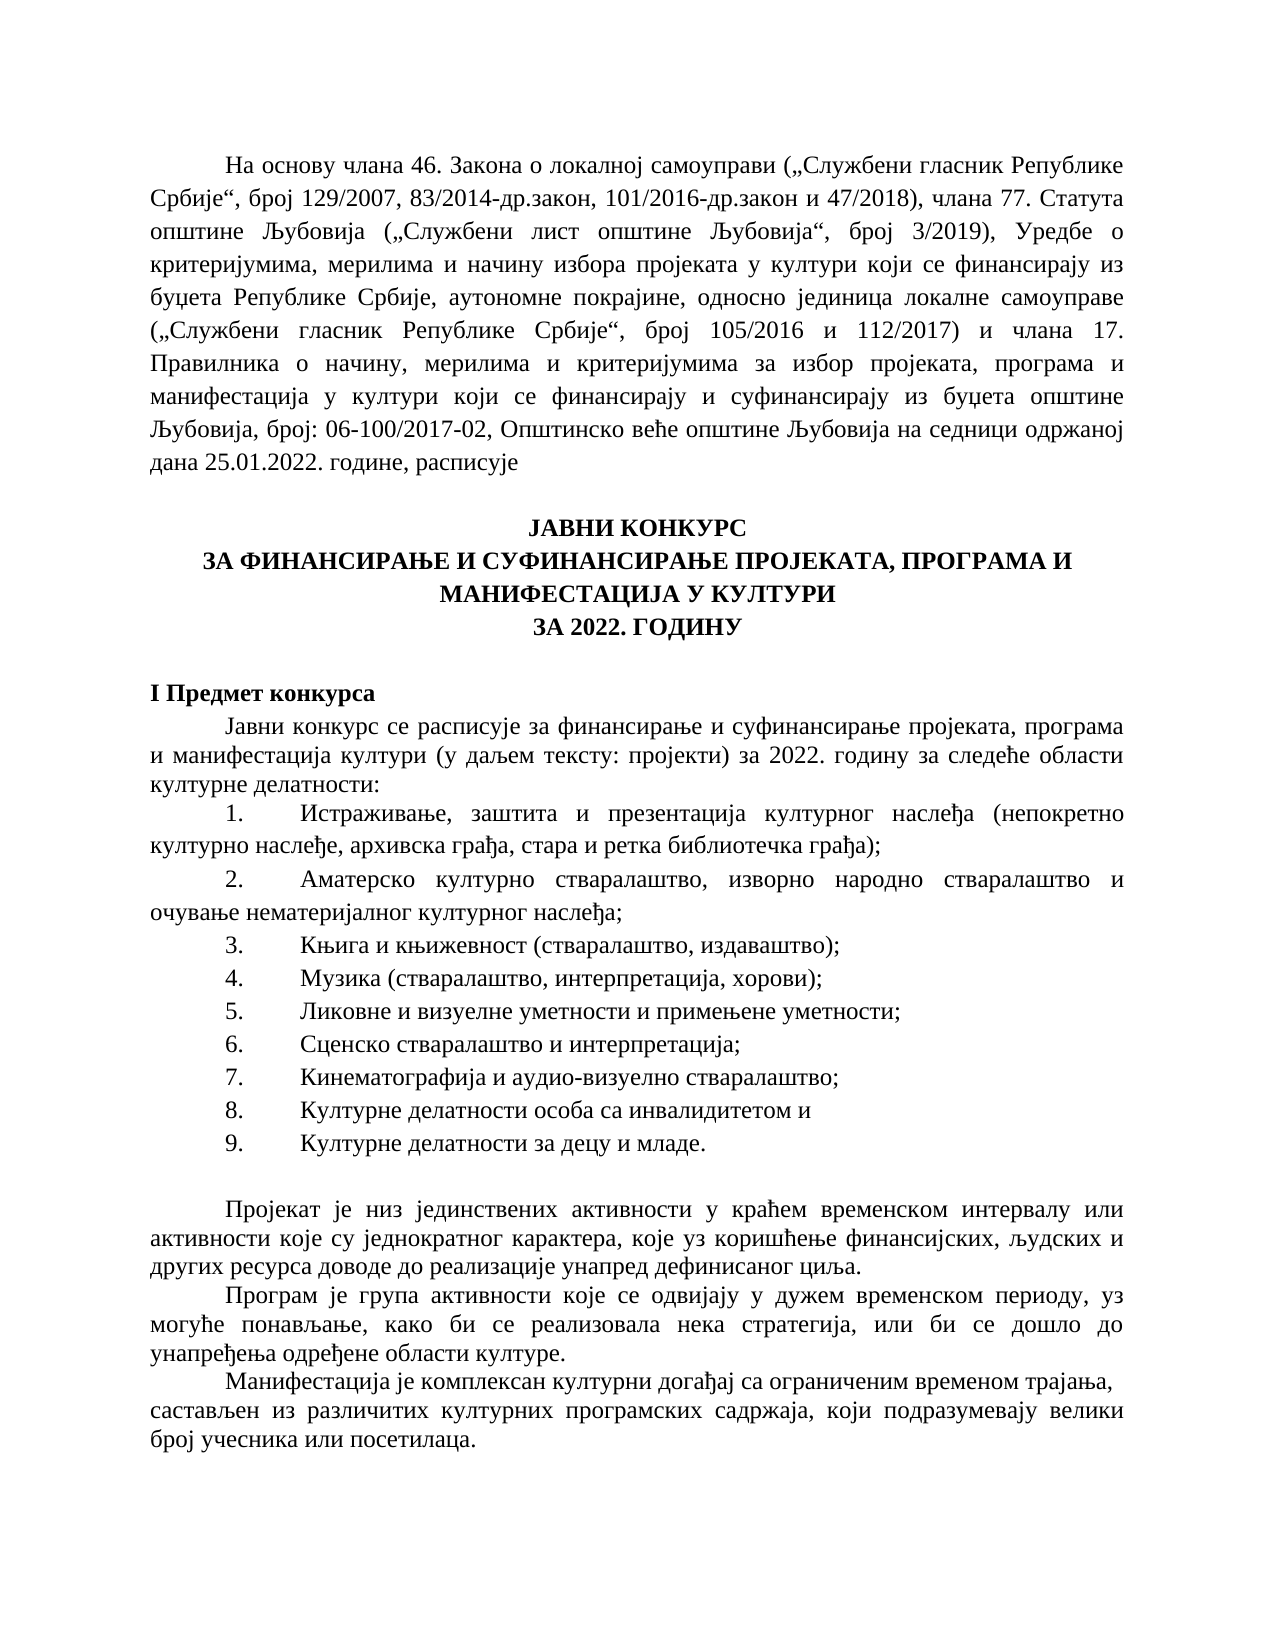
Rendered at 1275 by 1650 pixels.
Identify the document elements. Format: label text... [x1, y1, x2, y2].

text Пројекат је низ јединствених активности у краћем временском интервалу или активности које су једнократног карактера, које уз коришћење финансијских, људских и других ресурса доводе до реализације унапред дефинисаног циља. [150, 1194, 1125, 1280]
text Јавни конкурс се расписује за финансирање и суфинансирање пројеката, програма и манифестација култури (у даљем тексту: пројекти) за 2022. годину за следеће области културне делатности: [150, 711, 1125, 798]
text Манифестација је комплексан културни догађај са ограниченим временом трајања, састављен из различитих културних програмских садржаја, који подразумевају велики број учесника или посетилаца. [150, 1366, 1125, 1453]
text ЈАВНИ КОНКУРС [150, 513, 1125, 542]
list Сценско стваралаштво и интерпретација; [150, 1029, 1125, 1057]
list Књига и књижевност (стваралаштво, издаваштво); [150, 930, 1125, 958]
list Културне делатности за децу и младе. [150, 1128, 1125, 1157]
text ЗА ФИНАНСИРАЊЕ И СУФИНАНСИРАЊЕ ПРОЈЕКАТА, ПРОГРАМА И МАНИФЕСТАЦИЈА У КУЛТУРИ [150, 546, 1125, 608]
text На основу члана 46. Закона о локалној самоуправи („Службени гласник Републике Србије“, број 129/2007, 83/2014-др.закон, 101/2016-др.закон и 47/2018), члана 77. Статута општине Љубовија („Службени лист општине Љубовија“, број 3/2019), Уредбе о критеријумима, мерилима и начину избора пројеката у култури који се финансирају из буџета Републике Србије, аутономне покрајине, односно јединица локалне самоуправе („Службени гласник Републике Србије“, број 105/2016 и 112/2017) и члана 17. Правилника о начину, мерилима и критеријумима за избор пројеката, програма и манифестација у култури који се финансирају и суфинансирају из буџета општине Љубовија, број: 06-100/2017-02, Општинско веће општине Љубовија на седници одржаној дана 25.01.2022. године, расписује [150, 150, 1125, 348]
text I Предмет конкурса [150, 678, 1125, 707]
list Културне делатности особа са инвалидитетом и [150, 1095, 1125, 1123]
list Ликовне и визуелне уметности и примењене уметности; [150, 996, 1125, 1024]
list Музика (стваралаштво, интерпретација, хорови); [150, 963, 1125, 991]
list Аматерско културно стваралаштво, изворно народно стваралаштво и очување нематеријалног културног наслеђа; [150, 864, 1125, 925]
text ЗА 2022. ГОДИНУ [150, 612, 1125, 641]
text Програм је група активности које се одвијају у дужем временском периоду, уз могуће понављање, како би се реализовала нека стратегија, или би се дошло до унапређења одређене области културе. [150, 1280, 1125, 1366]
list Истраживање, заштита и презентација културног наслеђа (непокретно културно наслеђе, архивска грађа, стара и ретка библиотечка грађа); [150, 798, 1125, 859]
list Кинематографија и аудио-визуелно стваралаштво; [150, 1062, 1125, 1091]
text На основу члана 46. Закона о локалној самоуправи („Службени гласник Републике Србије“, број 129/2007, 83/2014-др.закон, 101/2016-др.закон и 47/2018), члана 77. Статута општине Љубовија („Службени лист општине Љубовија“, број 3/2019), Уредбе о критеријумима, мерилима и начину избора пројеката у култури који се финансирају из буџета Републике Србије, аутономне покрајине, односно јединица локалне самоуправе („Службени гласник Републике Србије“, број 105/2016 и 112/2017) и члана 17. Правилника о начину, мерилима и критеријумима за избор пројеката, програма и манифестација у култури који се финансирају и суфинансирају из буџета општине Љубовија, број: 06-100/2017-02, Општинско веће општине Љубовија на седници одржаној дана 25.01.2022. године, расписује [150, 410, 1125, 476]
